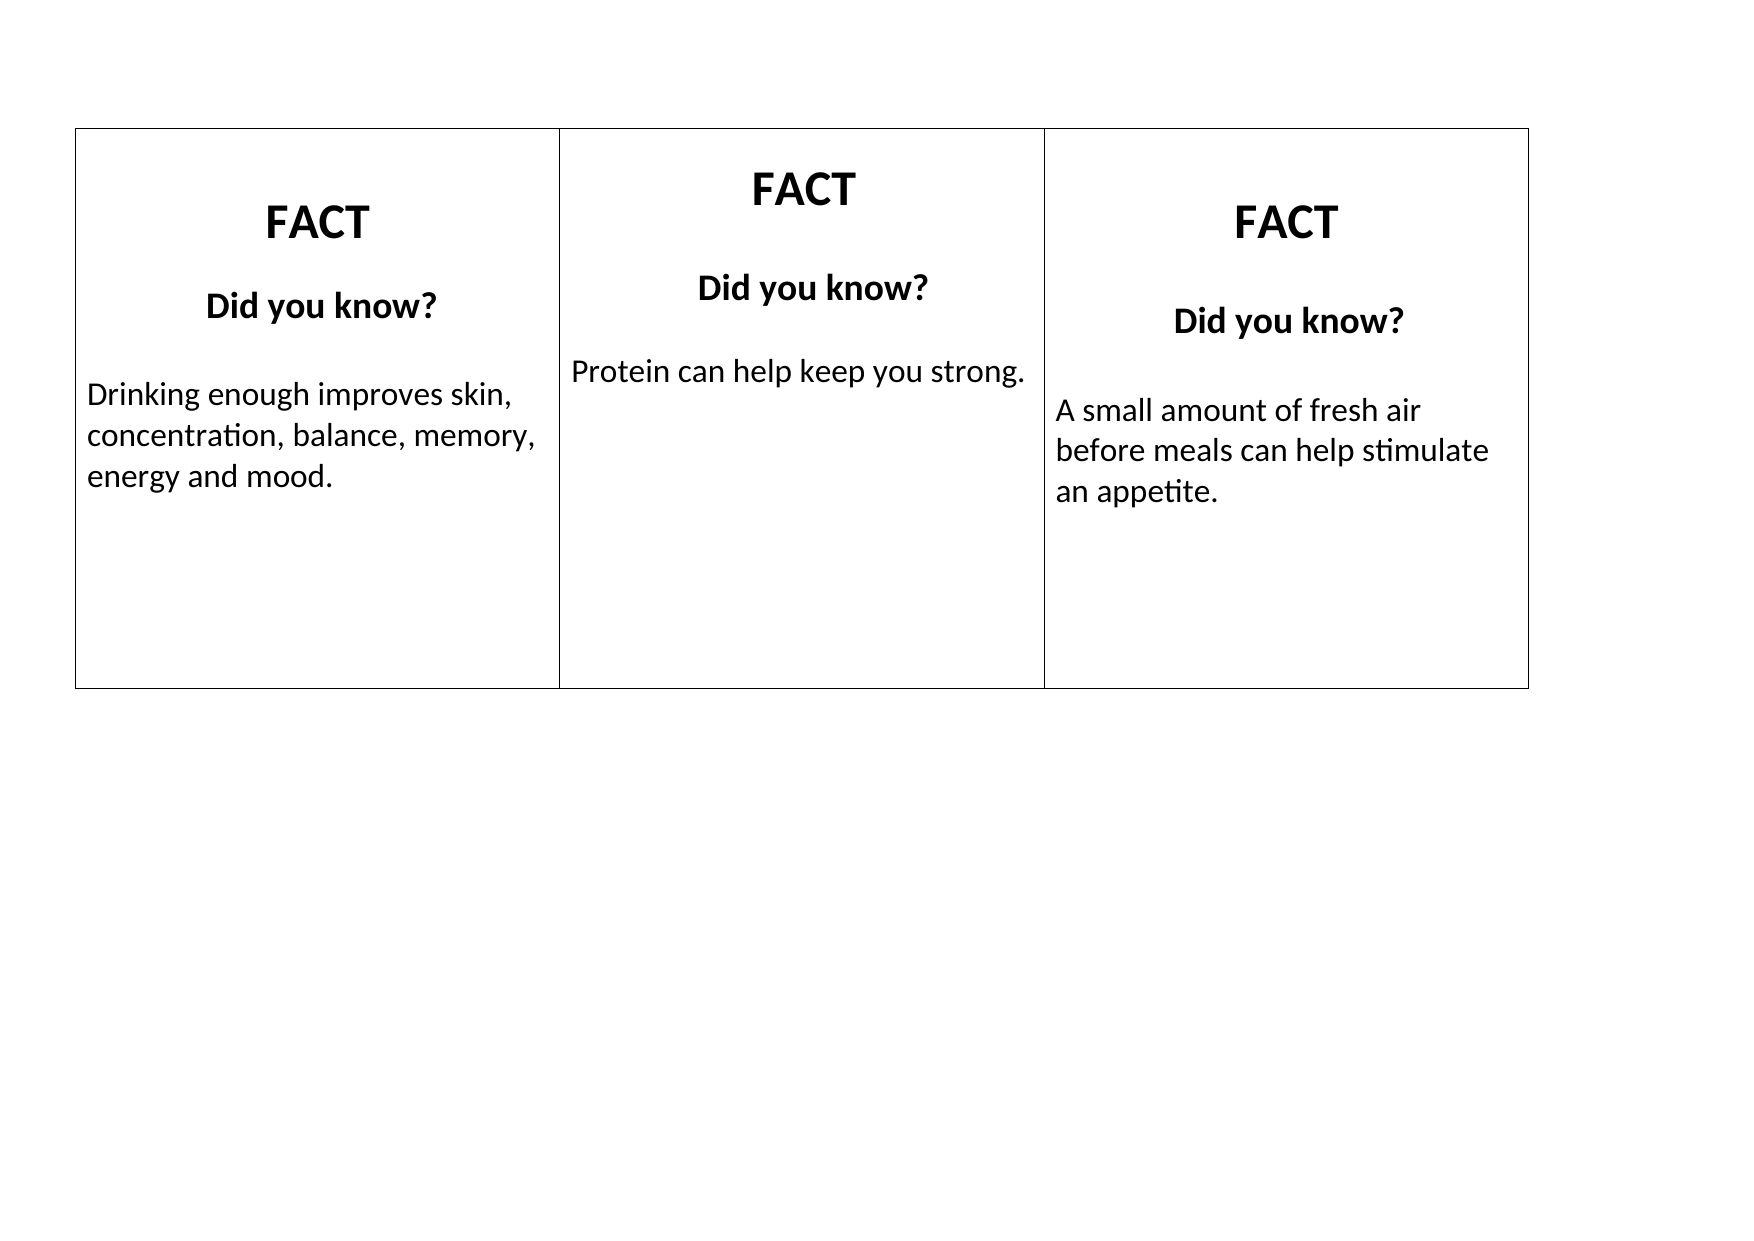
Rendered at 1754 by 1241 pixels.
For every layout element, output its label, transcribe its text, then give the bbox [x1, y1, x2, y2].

table_header FACT Did you know? Drinking enough improves skin, concentration, balance, memory, energy and mood. [76, 129, 559, 688]
table_header FACT Did you know? Protein can help keep you strong. [560, 129, 1044, 688]
table_header FACT Did you know? A small amount of fresh air before meals can help stimulate an appetite. [1045, 129, 1528, 688]
